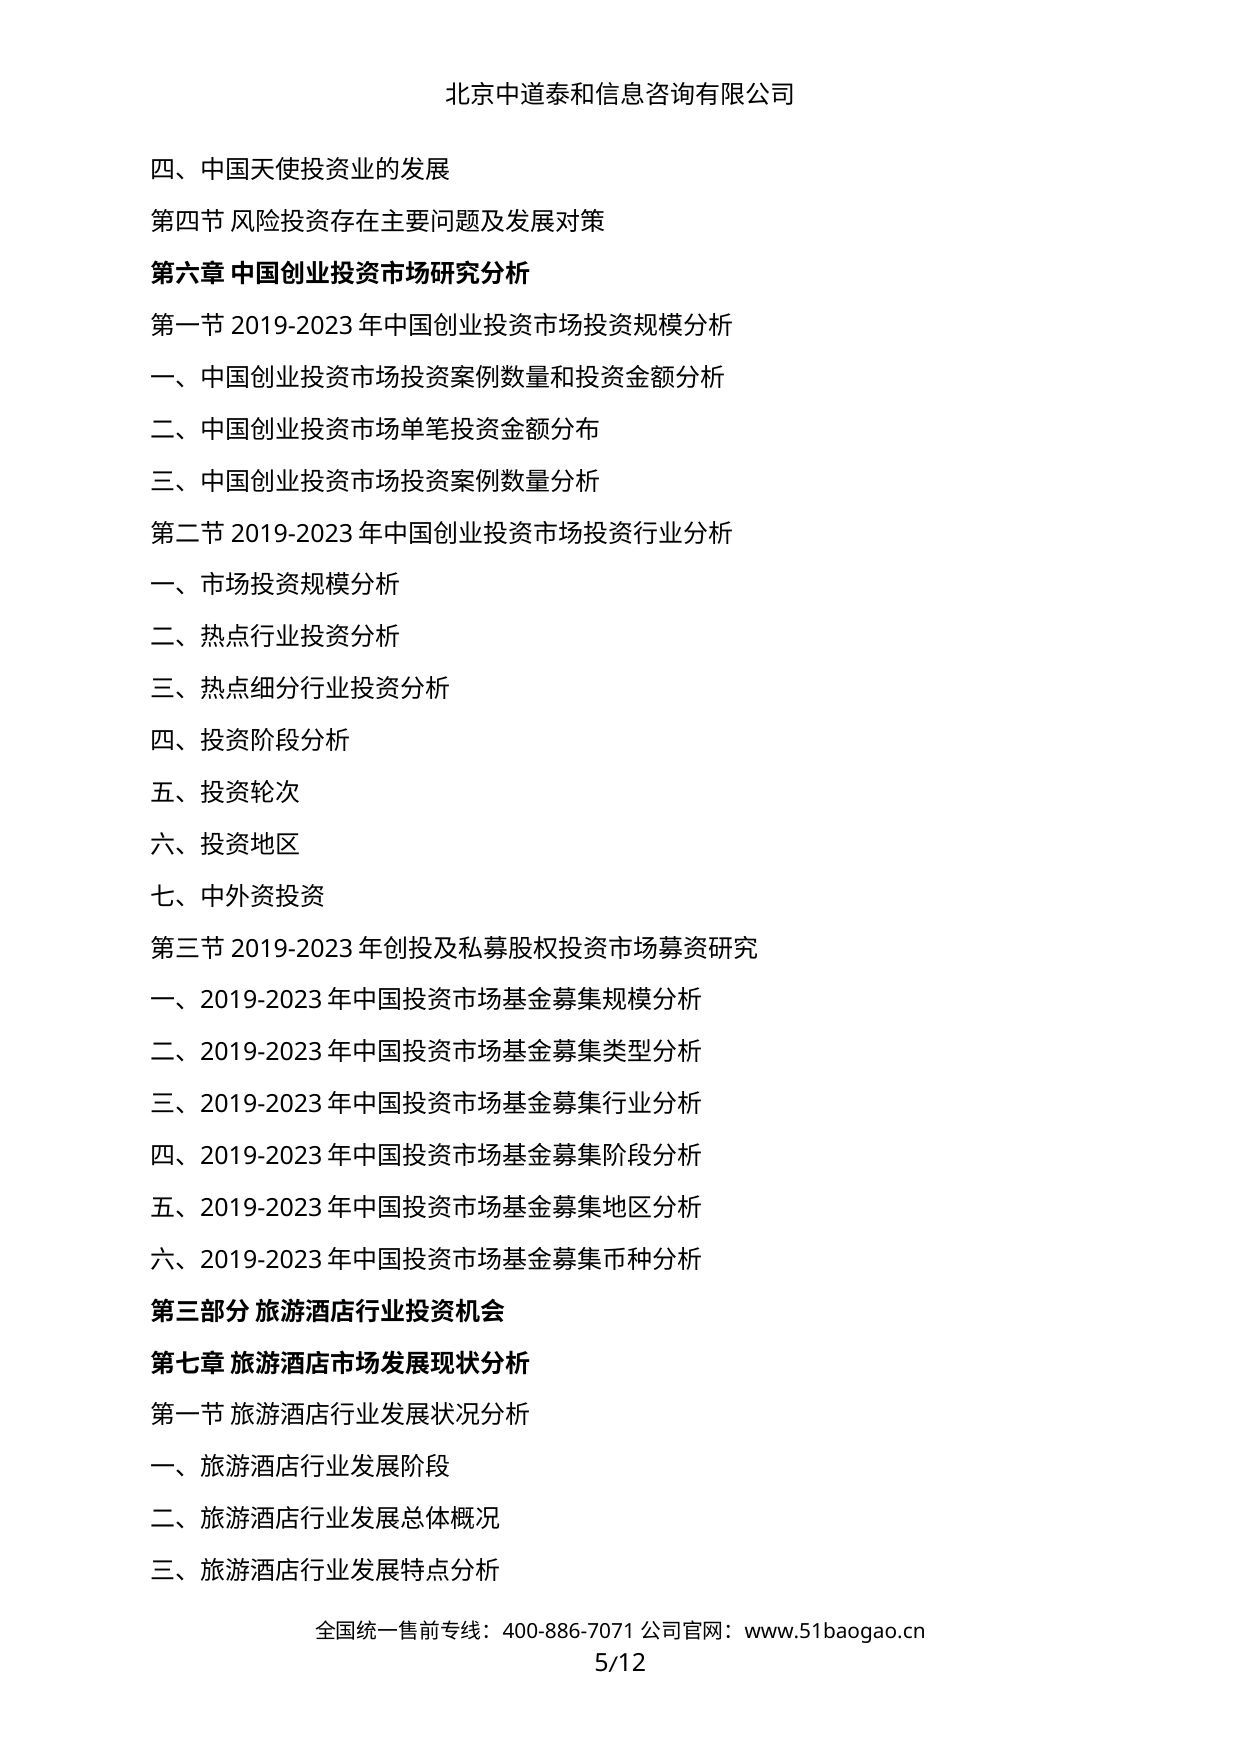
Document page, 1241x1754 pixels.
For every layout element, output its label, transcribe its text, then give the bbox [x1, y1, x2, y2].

text 第三部分 旅游酒店行业投资机会 [150, 1291, 1090, 1327]
text 四、投资阶段分析 [150, 721, 1090, 757]
text 三、2019-2023年中国投资市场基金募集行业分析 [150, 1084, 1090, 1120]
text 三、热点细分行业投资分析 [150, 669, 1090, 705]
text 第三节 2019-2023年创投及私募股权投资市场募资研究 [150, 928, 1090, 964]
text 四、2019-2023年中国投资市场基金募集阶段分析 [150, 1136, 1090, 1172]
text 二、旅游酒店行业发展总体概况 [150, 1499, 1090, 1535]
text 七、中外资投资 [150, 876, 1090, 912]
text 二、热点行业投资分析 [150, 617, 1090, 653]
text 三、中国创业投资市场投资案例数量分析 [150, 461, 1090, 497]
text 五、投资轮次 [150, 772, 1090, 809]
text 一、旅游酒店行业发展阶段 [150, 1447, 1090, 1483]
text 一、市场投资规模分析 [150, 565, 1090, 601]
text 五、2019-2023年中国投资市场基金募集地区分析 [150, 1187, 1090, 1224]
text 六、2019-2023年中国投资市场基金募集币种分析 [150, 1239, 1090, 1276]
text 二、中国创业投资市场单笔投资金额分布 [150, 409, 1090, 446]
text 一、中国创业投资市场投资案例数量和投资金额分析 [150, 357, 1090, 394]
text 第四节 风险投资存在主要问题及发展对策 [150, 202, 1090, 238]
text 一、2019-2023年中国投资市场基金募集规模分析 [150, 980, 1090, 1016]
text 第一节 旅游酒店行业发展状况分析 [150, 1395, 1090, 1431]
text 四、中国天使投资业的发展 [150, 150, 1090, 186]
text 三、旅游酒店行业发展特点分析 [150, 1551, 1090, 1587]
text 二、2019-2023年中国投资市场基金募集类型分析 [150, 1032, 1090, 1068]
text 第六章 中国创业投资市场研究分析 [150, 254, 1090, 290]
text 第一节 2019-2023年中国创业投资市场投资规模分析 [150, 306, 1090, 342]
text 第七章 旅游酒店市场发展现状分析 [150, 1343, 1090, 1379]
text 六、投资地区 [150, 824, 1090, 861]
text 第二节 2019-2023年中国创业投资市场投资行业分析 [150, 513, 1090, 549]
